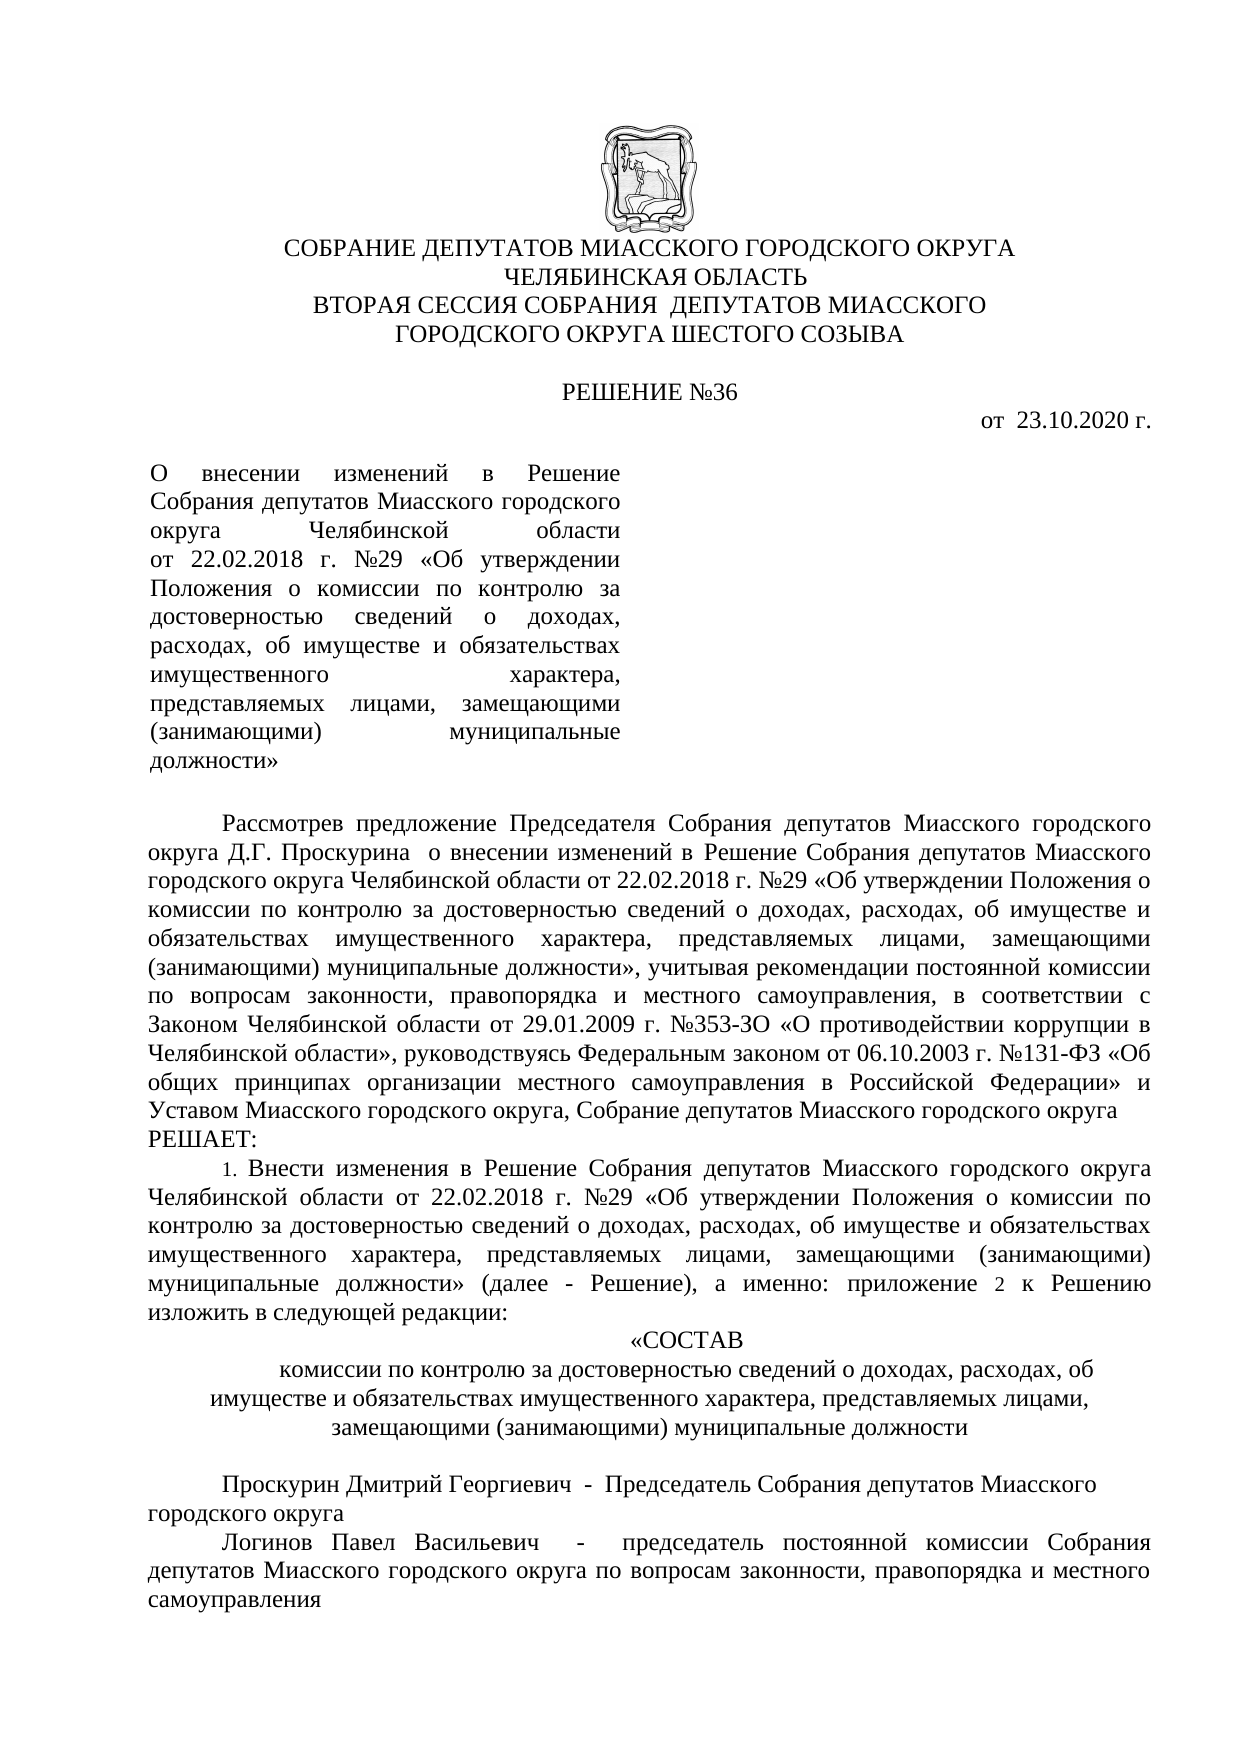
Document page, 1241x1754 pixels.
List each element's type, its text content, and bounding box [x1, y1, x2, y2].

text «СОСТАВ [148, 1326, 1152, 1354]
text 1. Внести изменения в Решение Собрания депутатов Миасского городского округа Челябинской области от 22.02.2018 г. №29 «Об утверждении Положения о комиссии по контролю за достоверностью сведений о доходах, расходах, об имуществе и обязательствах имущественного характера, представляемых лицами, замещающими (занимающими) муниципальные должности» (далее - Решение), а именно: приложение 2 к Решению изложить в следующей редакции: [148, 1153, 1152, 1326]
text ЧЕЛЯБИНСКАЯ ОБЛАСТЬ [148, 262, 1152, 291]
text комиссии по контролю за достоверностью сведений о доходах, расходах, об имуществе и обязательствах имущественного характера, представляемых лицами, замещающими (занимающими) муниципальные должности [148, 1354, 1152, 1441]
text от 23.10.2020 г. [148, 406, 1152, 434]
text Проскурин Дмитрий Георгиевич - Председатель Собрания депутатов Миасского городского округа [148, 1469, 1152, 1527]
text Рассмотрев предложение Председателя Собрания депутатов Миасского городского округа Д.Г. Проскурина о внесении изменений в Решение Собрания депутатов Миасского городского округа Челябинской области от 22.02.2018 г. №29 «Об утверждении Положения о комиссии по контролю за достоверностью сведений о доходах, расходах, об имуществе и обязательствах имущественного характера, представляемых лицами, замещающими (занимающими) муниципальные должности», учитывая рекомендации постоянной комиссии по вопросам законности, правопорядка и местного самоуправления, в соответствии с Законом Челябинской области от 29.01.2009 г. №353-ЗО «О противодействии коррупции в Челябинской области», руководствуясь Федеральным законом от 06.10.2003 г. №131-ФЗ «Об общих принципах организации местного самоуправления в Российской Федерации» и Уставом Миасского городского округа, Собрание депутатов Миасского городского округа [148, 808, 1152, 1124]
text ВТОРАЯ СЕССИЯ СОБРАНИЯ ДЕПУТАТОВ МИАССКОГО [148, 291, 1152, 319]
text СОБРАНИЕ ДЕПУТАТОВ МИАССКОГО ГОРОДСКОГО ОКРУГА [148, 233, 1152, 262]
text РЕШЕНИЕ №36 [148, 377, 1152, 406]
text РЕШАЕТ: [148, 1124, 1152, 1153]
picture [599, 123, 699, 233]
text Логинов Павел Васильевич - председатель постоянной комиссии Собрания депутатов Миасского городского округа по вопросам законности, правопорядка и местного самоуправления [148, 1527, 1152, 1613]
text ГОРОДСКОГО ОКРУГА ШЕСТОГО СОЗЫВА [148, 319, 1152, 348]
